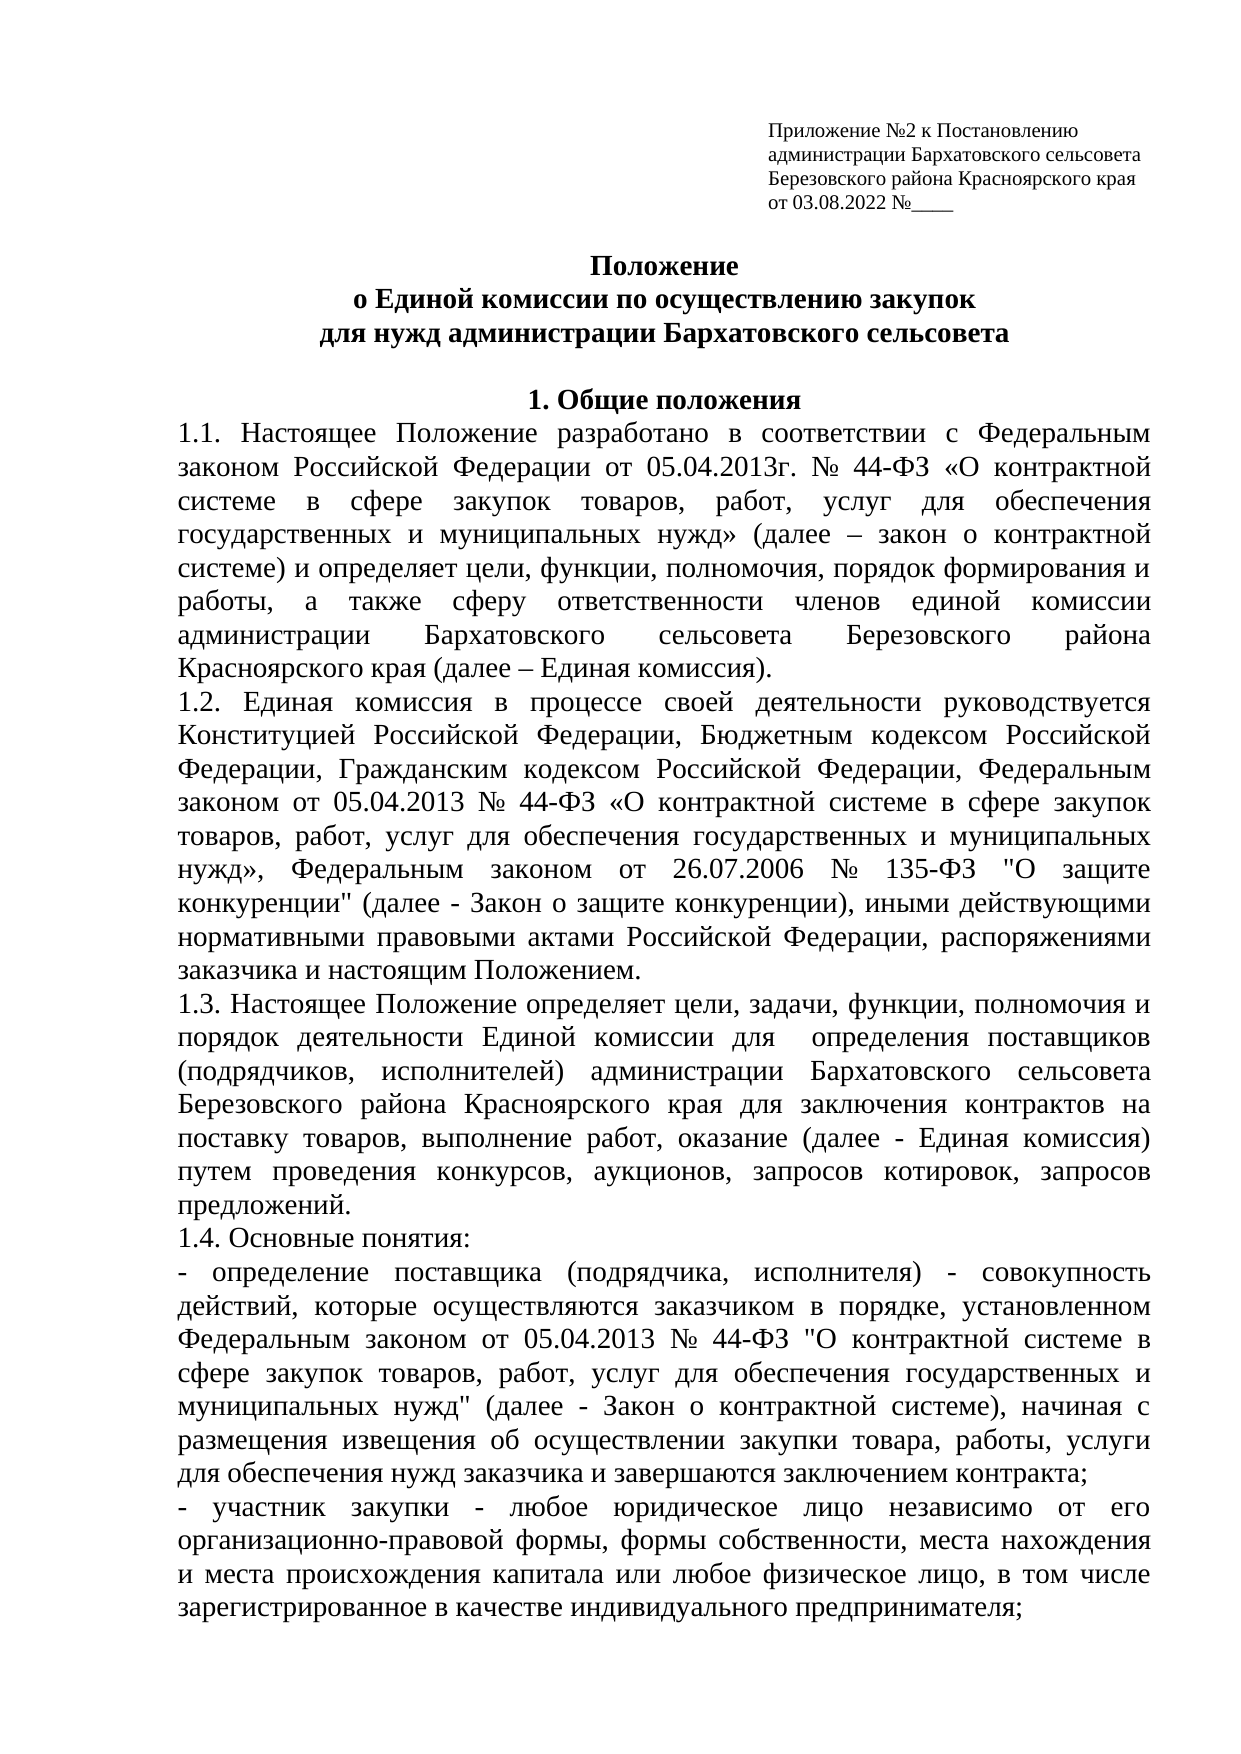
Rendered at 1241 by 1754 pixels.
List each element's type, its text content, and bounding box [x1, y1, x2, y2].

text - участник закупки - любое юридическое лицо независимо от его организационно-правовой формы, формы собственности, места нахождения и места происхождения капитала или любое физическое лицо, в том числе зарегистрированное в качестве индивидуального предпринимателя; [177, 1489, 1152, 1623]
text администрации Бархатовского сельсовета [768, 142, 1152, 166]
text Березовского района Красноярского края [768, 166, 1152, 190]
text Приложение №2 к Постановлению [768, 118, 1152, 142]
text - определение поставщика (подрядчика, исполнителя) - совокупность действий, которые осуществляются заказчиком в порядке, установленном Федеральным законом от 05.04.2013 № 44-ФЗ "О контрактной системе в сфере закупок товаров, работ, услуг для обеспечения государственных и муниципальных нужд" (далее - Закон о контрактной системе), начиная с размещения извещения об осуществлении закупки товара, работы, услуги для обеспечения нужд заказчика и завершаются заключением контракта; [177, 1254, 1152, 1489]
text для нужд администрации Бархатовского сельсовета [177, 315, 1152, 348]
text 1.3. Настоящее Положение определяет цели, задачи, функции, полномочия и порядок деятельности Единой комиссии для определения поставщиков (подрядчиков, исполнителей) администрации Бархатовского сельсовета Березовского района Красноярского края для заключения контрактов на поставку товаров, выполнение работ, оказание (далее - Единая комиссия) путем проведения конкурсов, аукционов, запросов котировок, запросов предложений. [177, 986, 1152, 1221]
text 1. Общие положения [177, 382, 1152, 416]
text Положение [177, 248, 1152, 281]
text от 03.08.2022 №____ [768, 190, 1152, 214]
text о Единой комиссии по осуществлению закупок [177, 281, 1152, 315]
text 1.2. Единая комиссия в процессе своей деятельности руководствуется Конституцией Российской Федерации, Бюджетным кодексом Российской Федерации, Гражданским кодексом Российской Федерации, Федеральным законом от 05.04.2013 № 44-ФЗ «О контрактной системе в сфере закупок товаров, работ, услуг для обеспечения государственных и муниципальных нужд», Федеральным законом от 26.07.2006 № 135-ФЗ "О защите конкуренции" (далее - Закон о защите конкуренции), иными действующими нормативными правовыми актами Российской Федерации, распоряжениями заказчика и настоящим Положением. [177, 684, 1152, 986]
text 1.1. Настоящее Положение разработано в соответствии с Федеральным законом Российской Федерации от 05.04.2013г. № 44-ФЗ «О контрактной системе в сфере закупок товаров, работ, услуг для обеспечения государственных и муниципальных нужд» (далее – закон о контрактной системе) и определяет цели, функции, полномочия, порядок формирования и работы, а также сферу ответственности членов единой комиссии администрации Бархатовского сельсовета Березовского района Красноярского края (далее – Единая комиссия). [177, 416, 1152, 684]
text 1.4. Основные понятия: [177, 1221, 1152, 1254]
